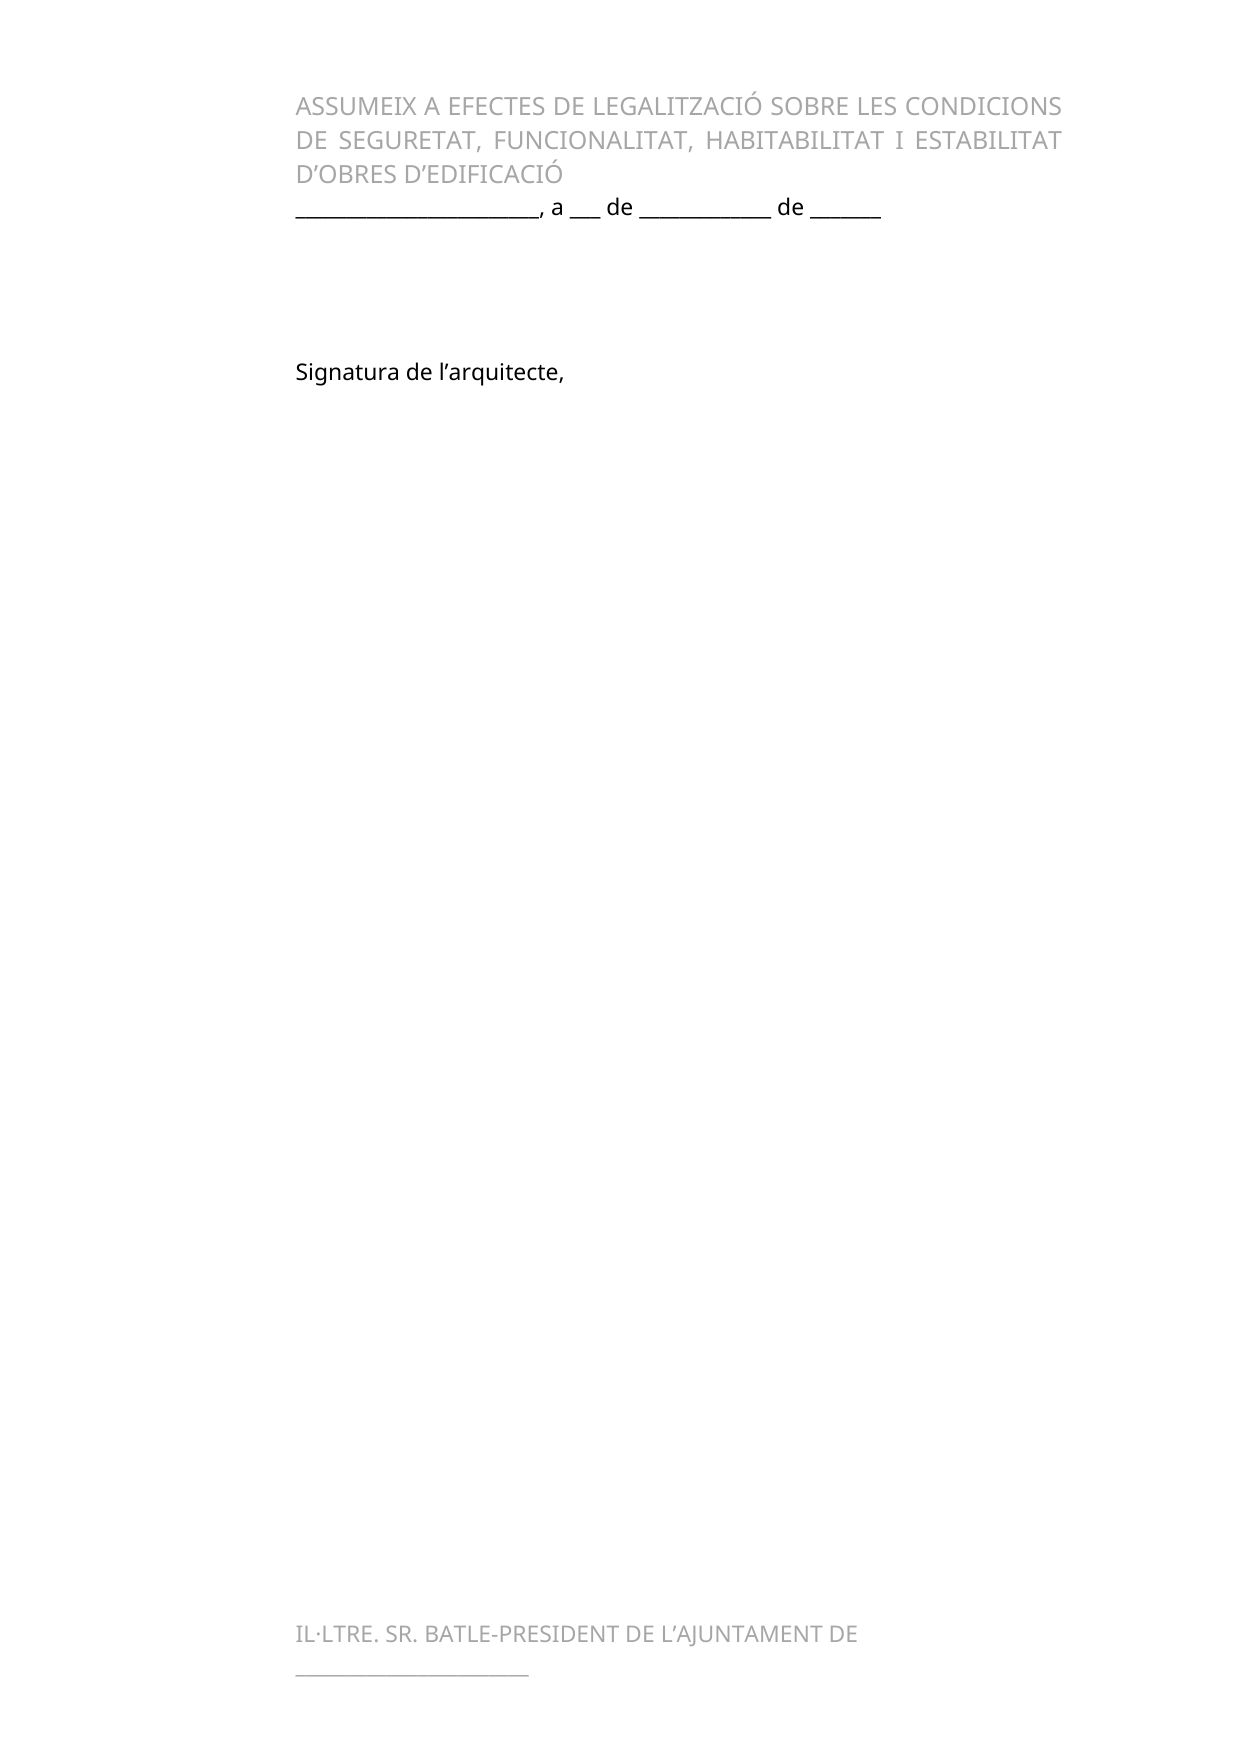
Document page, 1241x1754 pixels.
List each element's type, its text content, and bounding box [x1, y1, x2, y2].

text ________________________, a ___ de _____________ de _______ [295, 191, 1063, 222]
text Signatura de l’arquitecte, [295, 356, 1063, 388]
